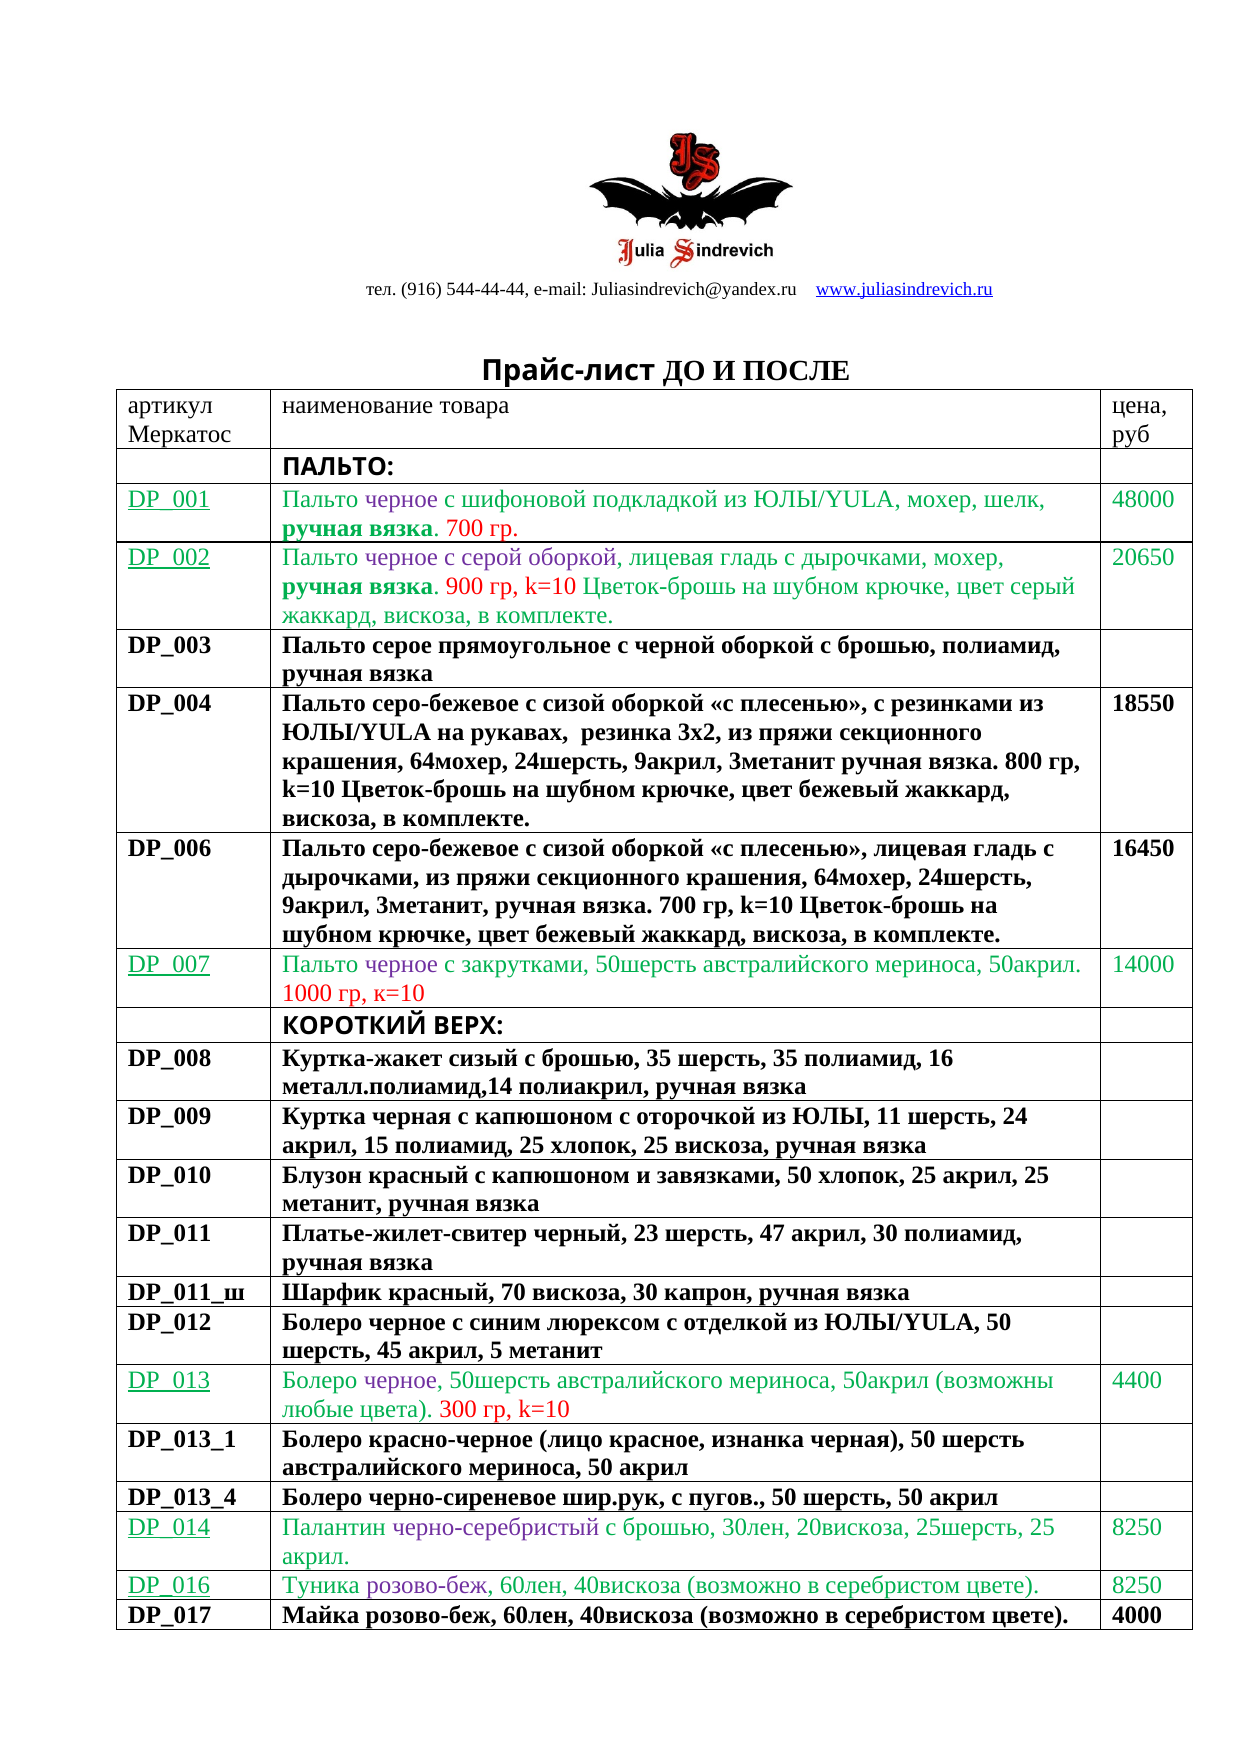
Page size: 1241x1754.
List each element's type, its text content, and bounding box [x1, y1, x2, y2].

table_cell Болеро черное, 50шерсть австралийского мериноса, 50акрил (возможны любые цвета). 300 гр, k=10 [271, 1365, 1100, 1423]
table_cell Платье-жилет-свитер черный, 23 шерсть, 47 акрил, 30 полиамид, ручная вязка [271, 1218, 1100, 1276]
table_cell DP_007 [117, 949, 270, 1007]
picture [568, 118, 816, 278]
table_cell [1101, 1101, 1192, 1159]
table_cell Пальто черное с серой оборкой, лицевая гладь с дырочками, мохер, ручная вязка. 900 гр, k=10 Цветок-брошь на шубном крючке, цвет серый жаккард, вискоза, в комплекте. [271, 543, 1100, 629]
table_cell Болеро красно-черное (лицо красное, изнанка черная), 50 шерсть австралийского мериноса, 50 акрил [271, 1424, 1100, 1481]
table_cell КОРОТКИЙ ВЕРХ: [271, 1008, 1100, 1042]
table_cell [1101, 1277, 1192, 1306]
table_cell DP_003 [117, 630, 270, 687]
text Прайс-лист ДО И ПОСЛЕ [112, 349, 1181, 389]
table_cell DP_017 [117, 1600, 270, 1629]
table_header наименование товара [271, 390, 1100, 448]
table_cell [1101, 1160, 1192, 1217]
table_cell Куртка-жакет сизый с брошью, 35 шерсть, 35 полиамид, 16 металл.полиамид,14 полиакрил, ручная вязка [271, 1043, 1100, 1100]
table_cell DP_009 [117, 1101, 270, 1159]
table_cell Блузон красный с капюшоном и завязками, 50 хлопок, 25 акрил, 25 метанит, ручная вязка [271, 1160, 1100, 1217]
table_cell [1101, 449, 1192, 483]
table_cell Палантин черно-серебристый с брошью, 30лен, 20вискоза, 25шерсть, 25 акрил. [271, 1512, 1100, 1569]
table_cell Болеро черно-сиреневое шир.рук, с пугов., 50 шерсть, 50 акрил [271, 1482, 1100, 1511]
table_cell DP_004 [117, 688, 270, 832]
table_cell DP_008 [117, 1043, 270, 1100]
table_cell [1101, 1424, 1192, 1481]
table_cell Пальто черное с закрутками, 50шерсть австралийского мериноса, 50акрил. 1000 гр, к=10 [271, 949, 1100, 1007]
table_cell DP_002 [117, 543, 270, 629]
table_cell [1101, 1482, 1192, 1511]
table_cell [117, 449, 270, 483]
table_cell 20650 [1101, 543, 1192, 629]
table_cell ПАЛЬТО: [271, 449, 1100, 483]
table_cell DP_011_ш [117, 1277, 270, 1306]
table_cell 18550 [1101, 688, 1192, 832]
table_cell Болеро черное с синим люрексом с отделкой из ЮЛЫ/YULA, 50 шерсть, 45 акрил, 5 метанит [271, 1307, 1100, 1364]
table_cell Майка розово-беж, 60лен, 40вискоза (возможно в серебристом цвете). [271, 1600, 1100, 1629]
table_cell DP_013 [117, 1365, 270, 1423]
table_cell DP_014 [117, 1512, 270, 1569]
table_cell DP_006 [117, 833, 270, 948]
table_cell DP_013_4 [117, 1482, 270, 1511]
table_cell 16450 [1101, 833, 1192, 948]
table_cell 8250 [1101, 1571, 1192, 1599]
table_cell DP_012 [117, 1307, 270, 1364]
text тел. (916) 544-44-44, e-mail: Juliasindrevich@yandex.ru www.juliasindrevich.ru [94, 277, 1190, 299]
table_cell 4400 [1101, 1365, 1192, 1423]
table_cell 14000 [1101, 949, 1192, 1007]
table_cell Куртка черная с капюшоном с оторочкой из ЮЛЫ, 11 шерсть, 24 акрил, 15 полиамид, 25 хлопок, 25 вискоза, ручная вязка [271, 1101, 1100, 1159]
table_cell [1101, 1307, 1192, 1364]
table_cell 4000 [1101, 1600, 1192, 1629]
table_cell Пальто серо-бежевое с сизой оборкой «с плесенью», лицевая гладь с дырочками, из пряжи секционного крашения, 64мохер, 24шерсть, 9акрил, 3метанит, ручная вязка. 700 гр, k=10 Цветок-брошь на шубном крючке, цвет бежевый жаккард, вискоза, в комплекте. [271, 833, 1100, 948]
table_cell DP_010 [117, 1160, 270, 1217]
table_cell DP_011 [117, 1218, 270, 1276]
table_cell [1101, 1043, 1192, 1100]
table_cell 48000 [1101, 484, 1192, 541]
table_cell [1101, 630, 1192, 687]
table_cell Пальто черное с шифоновой подкладкой из ЮЛЫ/YULA, мохер, шелк, ручная вязка. 700 гр. [271, 484, 1100, 541]
table_header цена, руб [1101, 390, 1192, 448]
table_cell DP_016 [117, 1571, 270, 1599]
table_cell Туника розово-беж, 60лен, 40вискоза (возможно в серебристом цвете). [271, 1571, 1100, 1599]
table_cell DP_001 [117, 484, 270, 541]
table_cell 8250 [1101, 1512, 1192, 1569]
table_cell [117, 1008, 270, 1042]
table_cell [1101, 1218, 1192, 1276]
table_cell Пальто серое прямоугольное с черной оборкой с брошью, полиамид, ручная вязка [271, 630, 1100, 687]
table_header артикул Меркатос [117, 390, 270, 448]
table_cell [1101, 1008, 1192, 1042]
table_cell DP_013_1 [117, 1424, 270, 1481]
table_cell Пальто серо-бежевое с сизой оборкой «с плесенью», с резинками из ЮЛЫ/YULA на рукавах, резинка 3х2, из пряжи секционного крашения, 64мохер, 24шерсть, 9акрил, 3метанит ручная вязка. 800 гр, k=10 Цветок-брошь на шубном крючке, цвет бежевый жаккард, вискоза, в комплекте. [271, 688, 1100, 832]
table_cell Шарфик красный, 70 вискоза, 30 капрон, ручная вязка [271, 1277, 1100, 1306]
